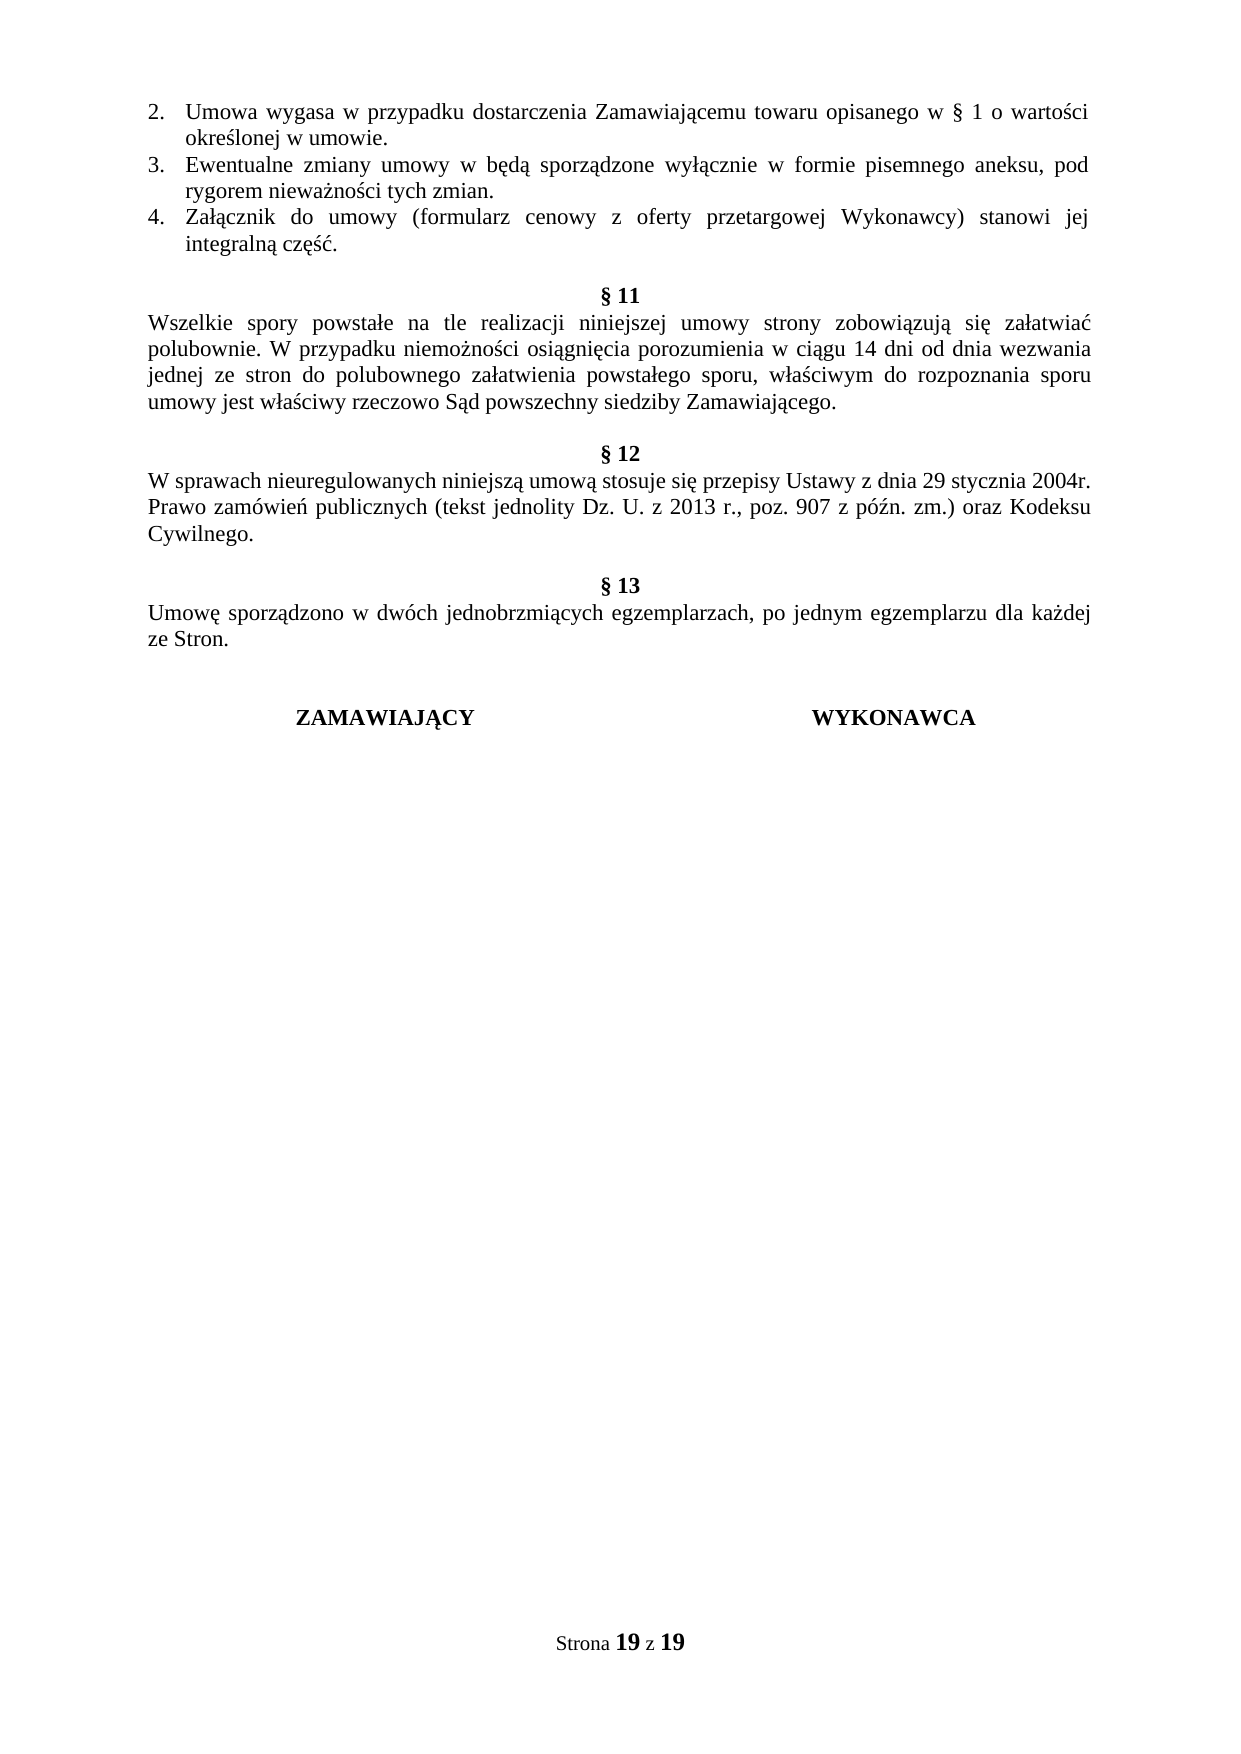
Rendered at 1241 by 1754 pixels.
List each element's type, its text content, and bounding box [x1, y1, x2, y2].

list Ewentualne zmiany umowy w będą sporządzone wyłącznie w formie pisemnego aneksu, pod rygorem nieważności tych zmian. [148, 151, 1090, 203]
text § 13 [148, 572, 1092, 599]
list Załącznik do umowy (formularz cenowy z oferty przetargowej Wykonawcy) stanowi jej integralną część. [148, 203, 1090, 256]
list Umowa wygasa w przypadku dostarczenia Zamawiającemu towaru opisanego w § 1 o wartości określonej w umowie. [148, 98, 1090, 151]
text § 11 [148, 282, 1092, 309]
text Umowę sporządzono w dwóch jednobrzmiących egzemplarzach, po jednym egzemplarzu dla każdej ze Stron. [148, 599, 1092, 651]
text § 12 [148, 441, 1092, 467]
text W sprawach nieuregulowanych niniejszą umową stosuje się przepisy Ustawy z dnia 29 stycznia 2004r. Prawo zamówień publicznych (tekst jednolity Dz. U. z 2013 r., poz. 907 z późn. zm.) oraz Kodeksu Cywilnego. [148, 467, 1092, 546]
text ZAMAWIAJĄCY WYKONAWCA [222, 704, 1092, 730]
text Wszelkie spory powstałe na tle realizacji niniejszej umowy strony zobowiązują się załatwiać polubownie. W przypadku niemożności osiągnięcia porozumienia w ciągu 14 dni od dnia wezwania jednej ze stron do polubownego załatwienia powstałego sporu, właściwym do rozpoznania sporu umowy jest właściwy rzeczowo Sąd powszechny siedziby Zamawiającego. [148, 309, 1092, 414]
